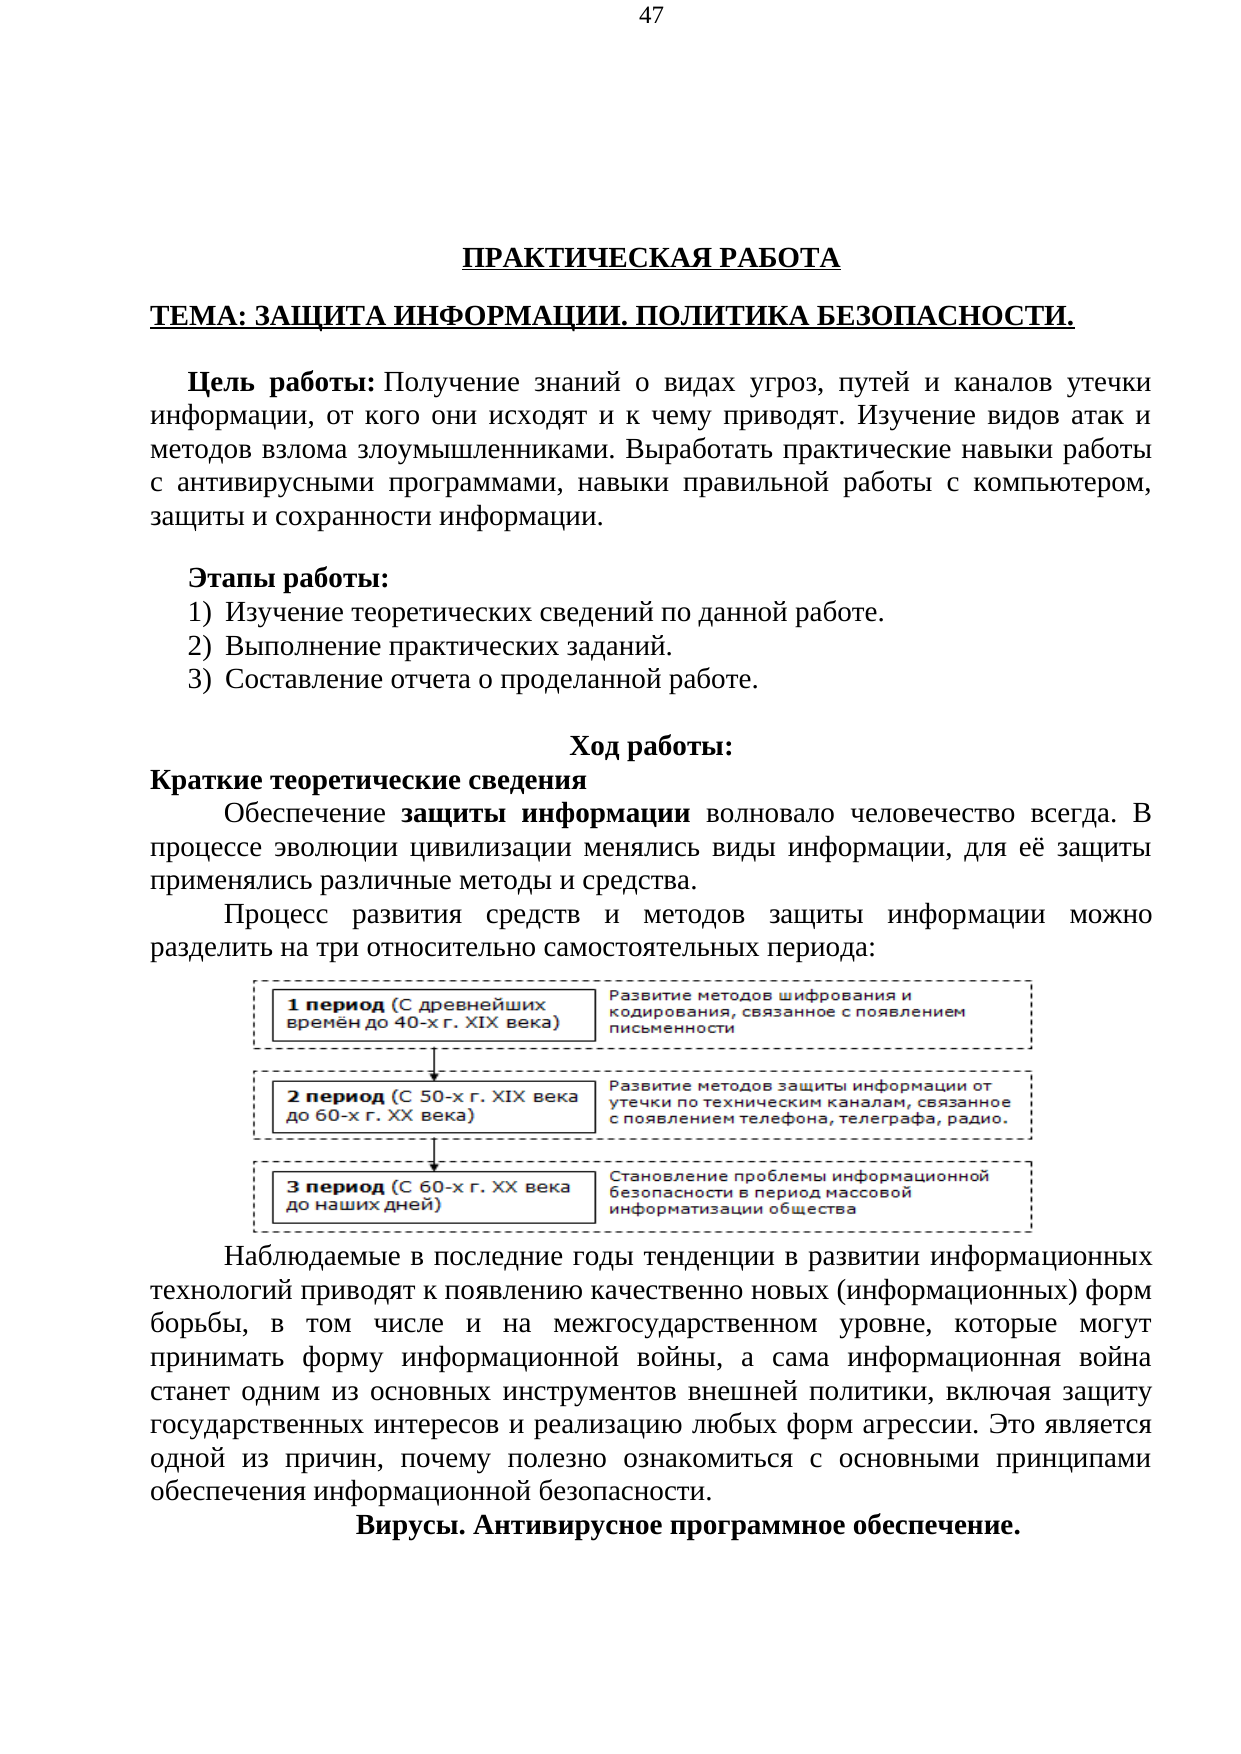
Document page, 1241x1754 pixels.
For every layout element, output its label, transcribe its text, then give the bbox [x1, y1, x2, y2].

subtitle ТЕМА: ЗАЩИТА ИНФОРМАЦИИ. ПОЛИТИКА БЕЗОПАСНОСТИ. [150, 298, 1153, 332]
text Обеспечение защиты информации волновало человечество всегда. В процессе эволюции цивилизации менялись виды информации, для её защиты применялись различные методы и средства. [150, 795, 1153, 896]
text ПРАКТИЧЕСКАЯ РАБОТА [150, 240, 1153, 273]
list Составление отчета о проделанной работе. [187, 661, 1153, 695]
text Процесс развития средств и методов защиты информации можно разделить на три относительно самостоятельных периода: [150, 896, 1153, 963]
text Ход работы: [150, 728, 1153, 762]
picture [244, 974, 1042, 1239]
text Наблюдаемые в последние годы тенденции в развитии информационных технологий приводят к появлению качественно новых (информационных) форм борьбы, в том числе и на межгосударственном уровне, которые могут принимать форму информационной войны, а сама информационная война станет одним из основных инструментов внешней политики, включая защиту государственных интересов и реализацию любых форм агрессии. Это является одной из причин, почему полезно ознакомиться с основными принципами обеспечения информационной безопасности. [150, 1131, 1153, 1507]
text Вирусы. Антивирусное программное обеспечение. [150, 1507, 1153, 1540]
list Изучение теоретических сведений по данной работе. [187, 594, 1153, 628]
text Этапы работы: [150, 561, 1153, 594]
list Выполнение практических заданий. [187, 628, 1153, 661]
text Краткие теоретические сведения [150, 762, 1153, 795]
text Цель работы: Получение знаний о видах угроз, путей и каналов утечки информации, от кого они исходят и к чему приводят. Изучение видов атак и методов взлома злоумышленниками. Выработать практические навыки работы с антивирусными программами, навыки правильной работы с компьютером, защиты и сохранности информации. [150, 364, 1153, 531]
